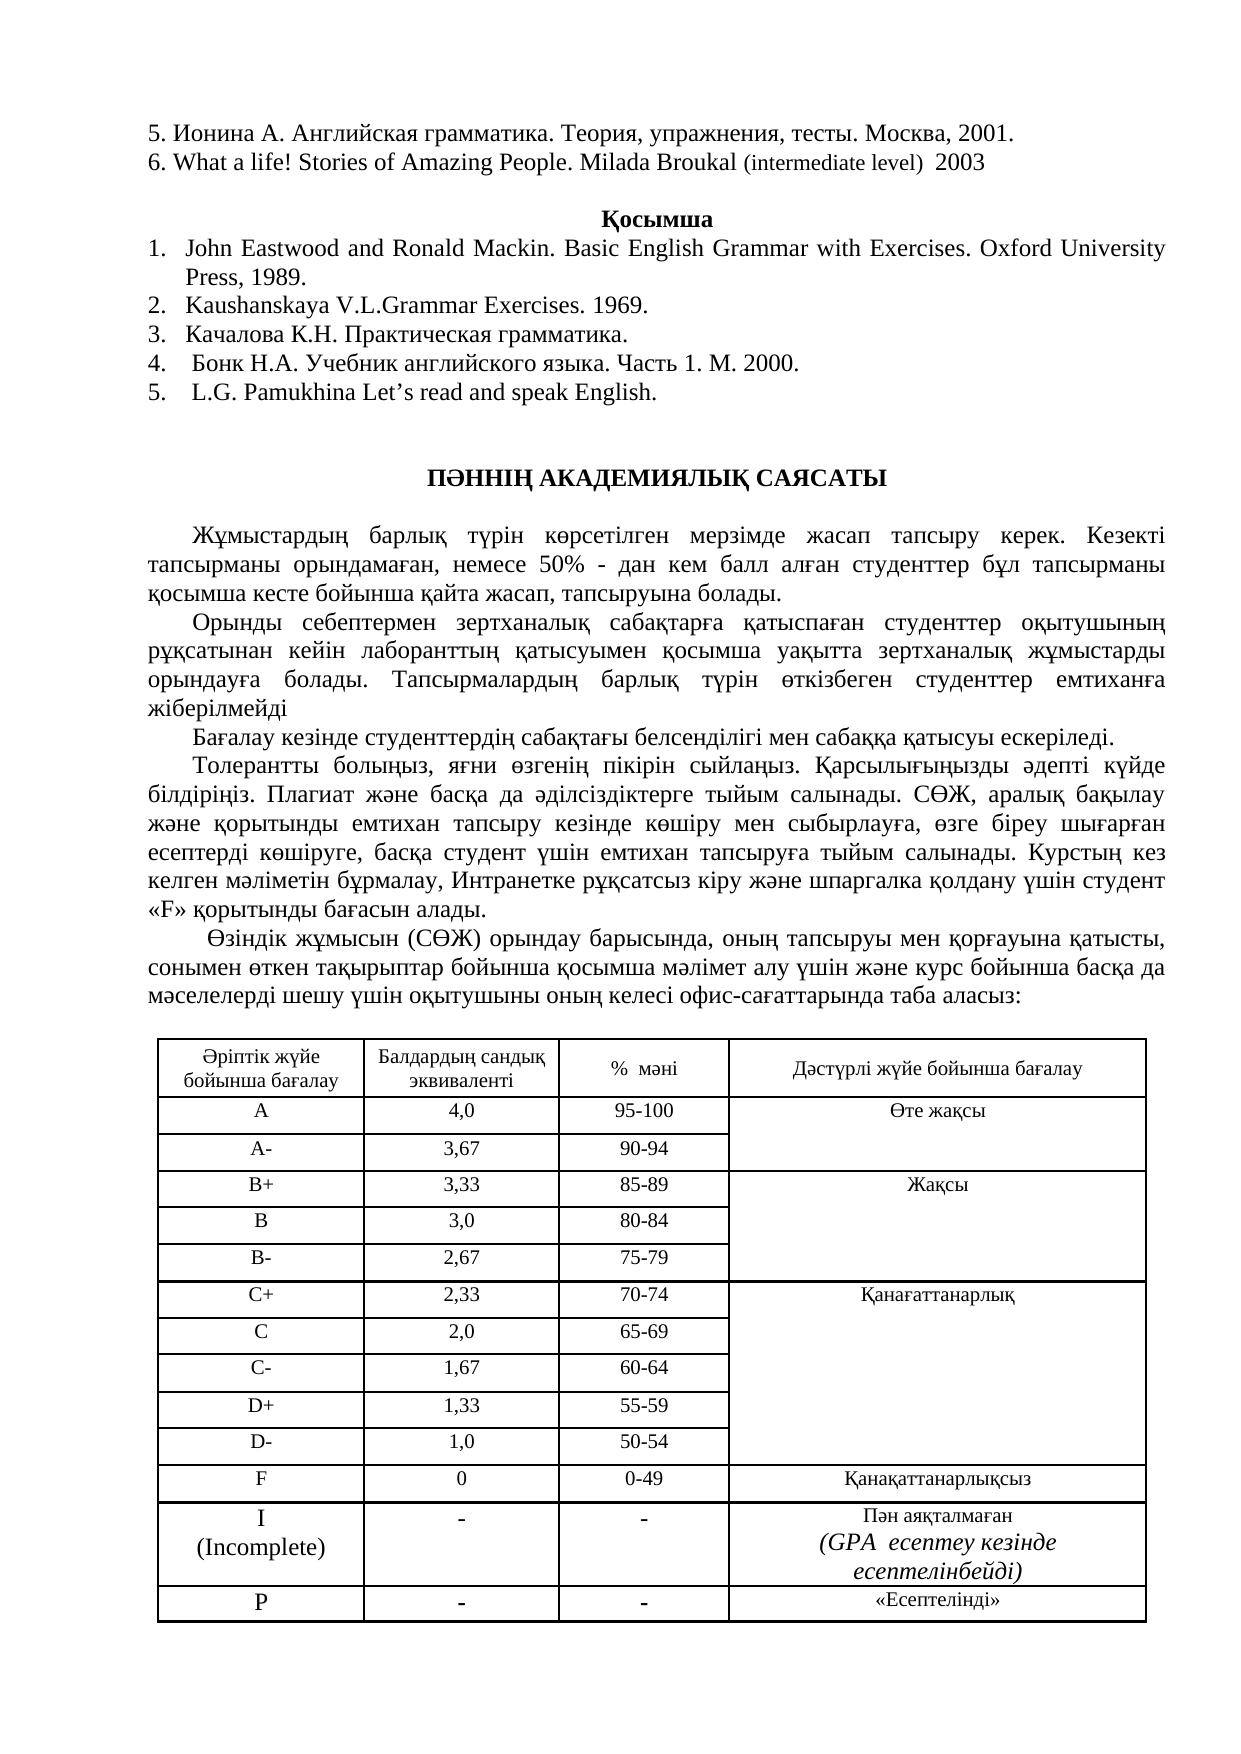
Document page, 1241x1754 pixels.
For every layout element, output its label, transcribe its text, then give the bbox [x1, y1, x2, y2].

table_cell 1,67 [365, 1355, 558, 1391]
text Орынды себептермен зертханалық сабақтарға қатыспаған студенттер оқытушының рұқсатынан кейін лаборанттың қатысуымен қосымша уақытта зертханалық жұмыстарды орындауға болады. Тапсырмалардың барлық түрін өткізбеген студенттер емтиханға жіберілмейді [148, 607, 1167, 722]
table_cell 0-49 [560, 1466, 728, 1501]
table_cell 90-94 [560, 1135, 728, 1170]
table_header % мәні [560, 1040, 728, 1096]
table_header Дәстүрлі жүйе бойынша бағалау [730, 1040, 1145, 1096]
table_cell Жақсы [730, 1172, 1145, 1280]
table_cell 50-54 [560, 1429, 728, 1464]
text Толерантты болыңыз, яғни өзгенің пікірін сыйлаңыз. Қарсылығыңызды әдепті күйде білдіріңіз. Плагиат және басқа да әділсіздіктерге тыйым салынады. СӨЖ, аралық бақылау және қорытынды емтихан тапсыру кезінде көшіру мен сыбырлауға, өзге біреу шығарған есептерді көшіруге, басқа студент үшін емтихан тапсыруға тыйым салынады. Курстың кез келген мәліметін бұрмалау, Интранетке рұқсатсыз кіру және шпаргалка қолдану үшін студент «F» қорытынды бағасын алады. [148, 751, 1167, 923]
table_cell 2,33 [365, 1283, 558, 1317]
table_cell 65-69 [560, 1319, 728, 1353]
table_cell 70-74 [560, 1283, 728, 1317]
table_cell F [159, 1466, 363, 1501]
list Kaushanskaya V.L.Grammar Exercises. 1969. [148, 291, 1167, 319]
table_cell - [365, 1587, 558, 1620]
table_cell 55-59 [560, 1393, 728, 1427]
table_cell - [560, 1504, 728, 1585]
table_cell 0 [365, 1466, 558, 1501]
list John Eastwood and Ronald Mackin. Basic English Grammar with Exercises. Press, 1989. [148, 233, 1167, 291]
table_cell 80-84 [560, 1208, 728, 1243]
table_cell С [159, 1319, 363, 1353]
table_cell 75-79 [560, 1245, 728, 1280]
table_cell 3,0 [365, 1208, 558, 1243]
table_cell В [159, 1208, 363, 1243]
table_cell В- [159, 1245, 363, 1280]
table_cell - [560, 1587, 728, 1620]
table_cell А [159, 1098, 363, 1133]
table_cell Қанақаттанарлықсыз [730, 1466, 1145, 1501]
text ПӘННІҢ АКАДЕМИЯЛЫҚ САЯСАТЫ [148, 463, 1167, 492]
table_cell 1,33 [365, 1393, 558, 1427]
table_cell 60-64 [560, 1355, 728, 1391]
list L.G. Pamukhina Let’s read and speak English. [148, 377, 1167, 406]
table_header Әріптік жүйе бойынша бағалау [159, 1040, 363, 1096]
table_cell С- [159, 1355, 363, 1391]
text Жұмыстардың барлық түрін көрсетілген мерзімде жасап тапсыру керек. Кезекті тапсырманы орындамаған, немесе 50% - дан кем балл алған студенттер бұл тапсырманы қосымша кесте бойынша қайта жасап, тапсыруына болады. [148, 521, 1167, 607]
list Качалова К.Н. Практическая грамматика. [148, 319, 1167, 348]
table_cell 1,0 [365, 1429, 558, 1464]
table_cell 2,67 [365, 1245, 558, 1280]
table_cell 2,0 [365, 1319, 558, 1353]
table_cell Пән аяқталмаған (GPA есептеу кезінде есептелінбейді) [730, 1504, 1145, 1585]
table_cell А- [159, 1135, 363, 1170]
table_cell 4,0 [365, 1098, 558, 1133]
table_cell 95-100 [560, 1098, 728, 1133]
table_cell I (Incomplete) [159, 1504, 363, 1585]
table_cell P (Pass) [159, 1587, 363, 1620]
text Өзіндік жұмысын (СӨЖ) орындау барысында, оның тапсыруы мен қорғауына қатысты, сонымен өткен тақырыптар бойынша қосымша мәлімет алу үшін және курс бойынша басқа да мәселелерді шешу үшін оқытушыны оның келесі офис-сағаттарында таба аласыз: [148, 923, 1167, 1009]
table_cell Өте жақсы [730, 1098, 1145, 1170]
table_cell - [365, 1504, 558, 1585]
table_cell D+ [159, 1393, 363, 1427]
text 5. Ионина А. Английская грамматика. Теория, упражнения, тесты. Москва, 2001. [148, 118, 1167, 147]
table_cell 3,33 [365, 1172, 558, 1206]
text Бағалау кезінде студенттердің сабақтағы белсенділігі мен сабаққа қатысуы ескеріледі. [148, 722, 1167, 751]
text Қосымша [148, 204, 1167, 233]
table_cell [730, 1587, 1145, 1620]
table_cell D- [159, 1429, 363, 1464]
table_cell С+ [159, 1283, 363, 1317]
text 6. What a life! Stories of Amazing People. Milada Broukal (intermediate level) 2003 [148, 147, 1167, 176]
list Бонк Н.А. Учебник английского языка. Часть . 2000. [148, 348, 1167, 377]
table_header Балдардың сандық эквиваленті [365, 1040, 558, 1096]
table_cell 3,67 [365, 1135, 558, 1170]
table_cell В+ [159, 1172, 363, 1206]
table_cell Қанағаттанарлық [730, 1283, 1145, 1464]
table_cell 85-89 [560, 1172, 728, 1206]
